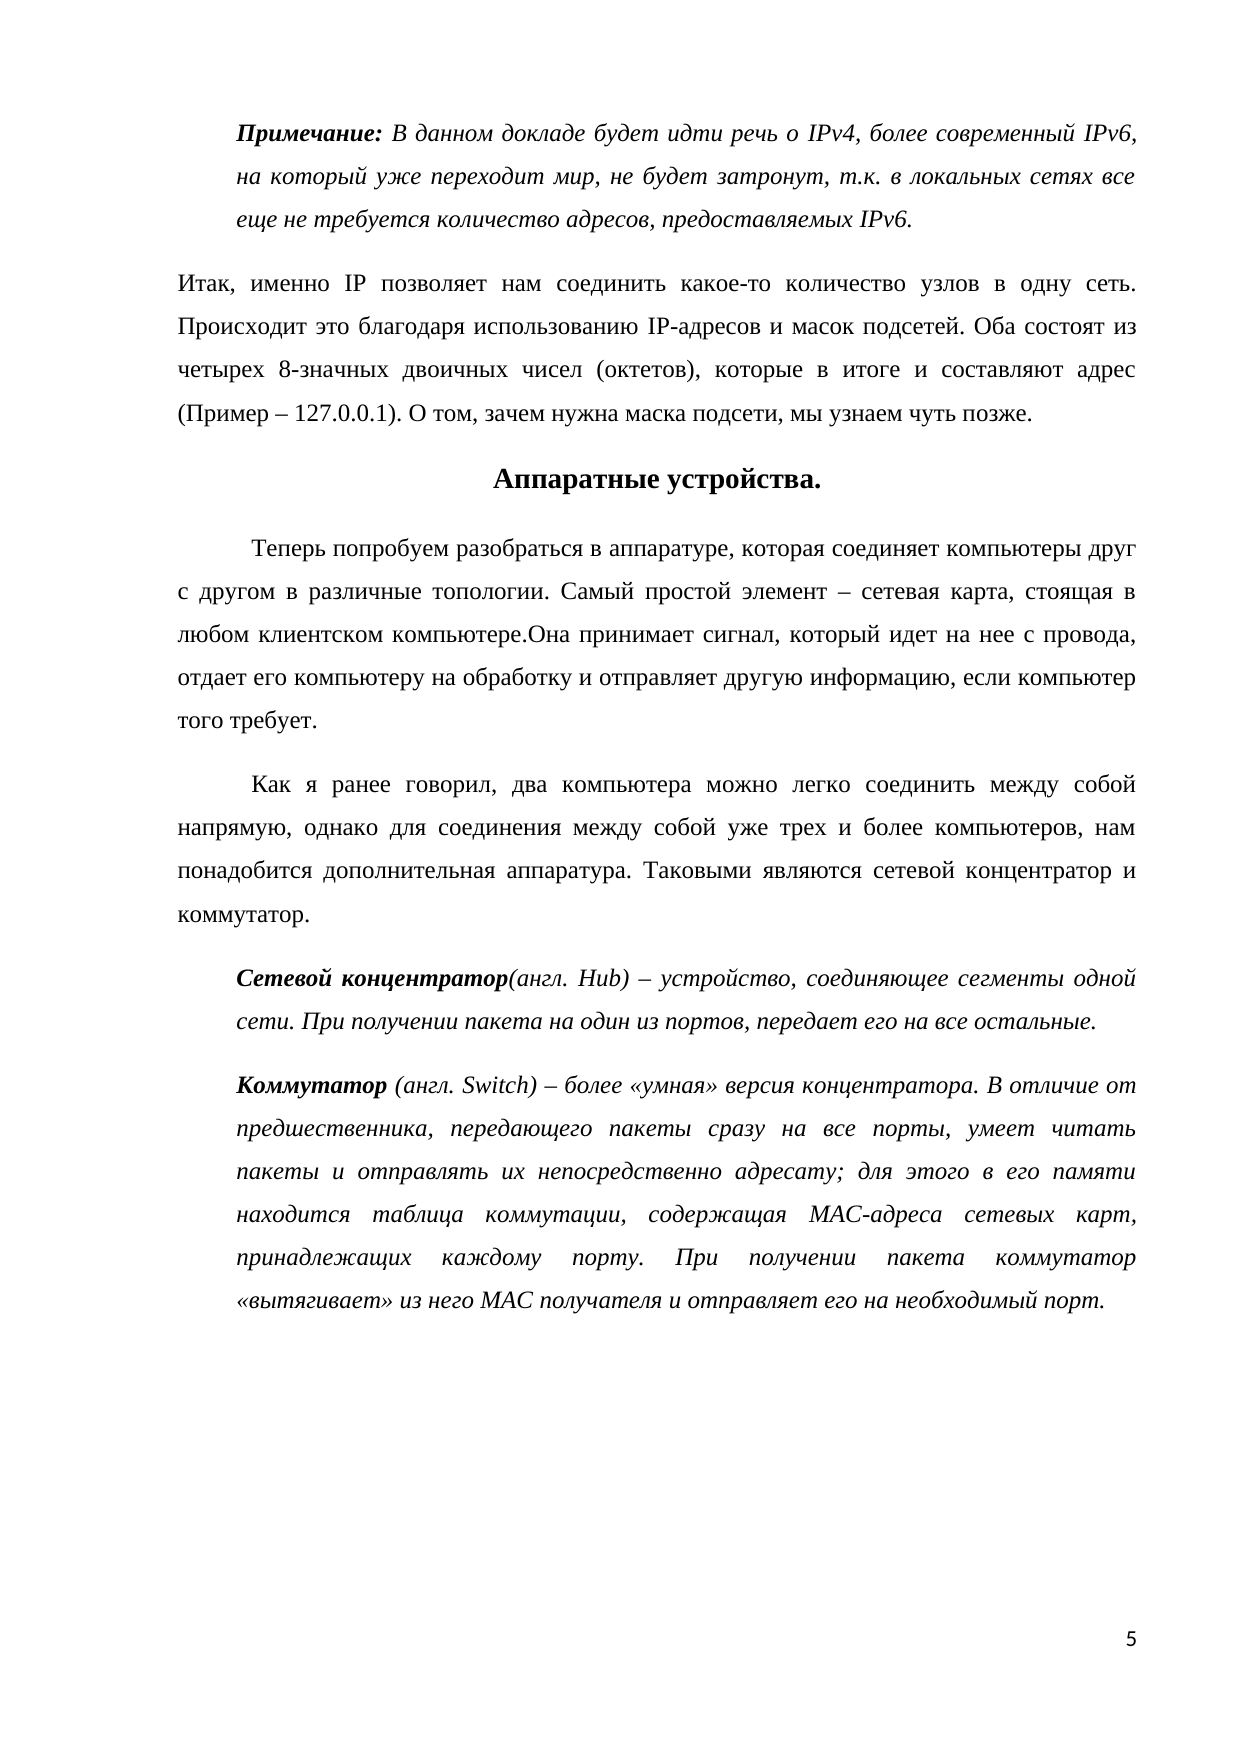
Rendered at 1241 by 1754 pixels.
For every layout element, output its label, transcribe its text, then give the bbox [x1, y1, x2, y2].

subtitle Аппаратные устройства. [177, 462, 1137, 495]
text Коммутатор (англ. Switch) – более «умная» версия концентратора. В отличие от предшественника, передающего пакеты сразу на все порты, умеет читать пакеты и отправлять их непосредственно адресату; для этого в его памяти находится таблица коммутации, содержащая MAC-адреса сетевых карт, принадлежащих каждому порту. При получении пакета коммутатор «вытягивает» из него MAC получателя и отправляет его на необходимый порт. [236, 1070, 1137, 1314]
text Как я ранее говорил, два компьютера можно легко соединить между собой напрямую, однако для соединения между собой уже трех и более компьютеров, нам понадобится дополнительная аппаратура. Таковыми являются сетевой концентратор и коммутатор. [177, 769, 1137, 927]
text Примечание: В данном докладе будет идти речь о IPv4, более современный IPv6, на который уже переходит мир, не будет затронут, т.к. в локальных сетях все еще не требуется количество адресов, предоставляемых IPv6. [236, 118, 1137, 233]
text Теперь попробуем разобраться в аппаратуре, которая соединяет компьютеры друг с другом в различные топологии. Самый простой элемент – сетевая карта, стоящая в любом клиентском компьютере.Она принимает сигнал, который идет на нее с провода, отдает его компьютеру на обработку и отправляет другую информацию, если компьютер того требует. [177, 533, 1137, 734]
text Итак, именно IP позволяет нам соединить какое-то количество узлов в одну сеть. Происходит это благодаря использованию IP-адресов и масок подсетей. Оба состоят из четырех 8-значных двоичных чисел (октетов), которые в итоге и составляют адрес (Пример – 127.0.0.1). О том, зачем нужна маска подсети, мы узнаем чуть позже. [177, 268, 1137, 426]
text Сетевой концентратор(англ. Hub) – устройство, соединяющее сегменты одной сети. При получении пакета на один из портов, передает его на все остальные. [236, 963, 1137, 1034]
